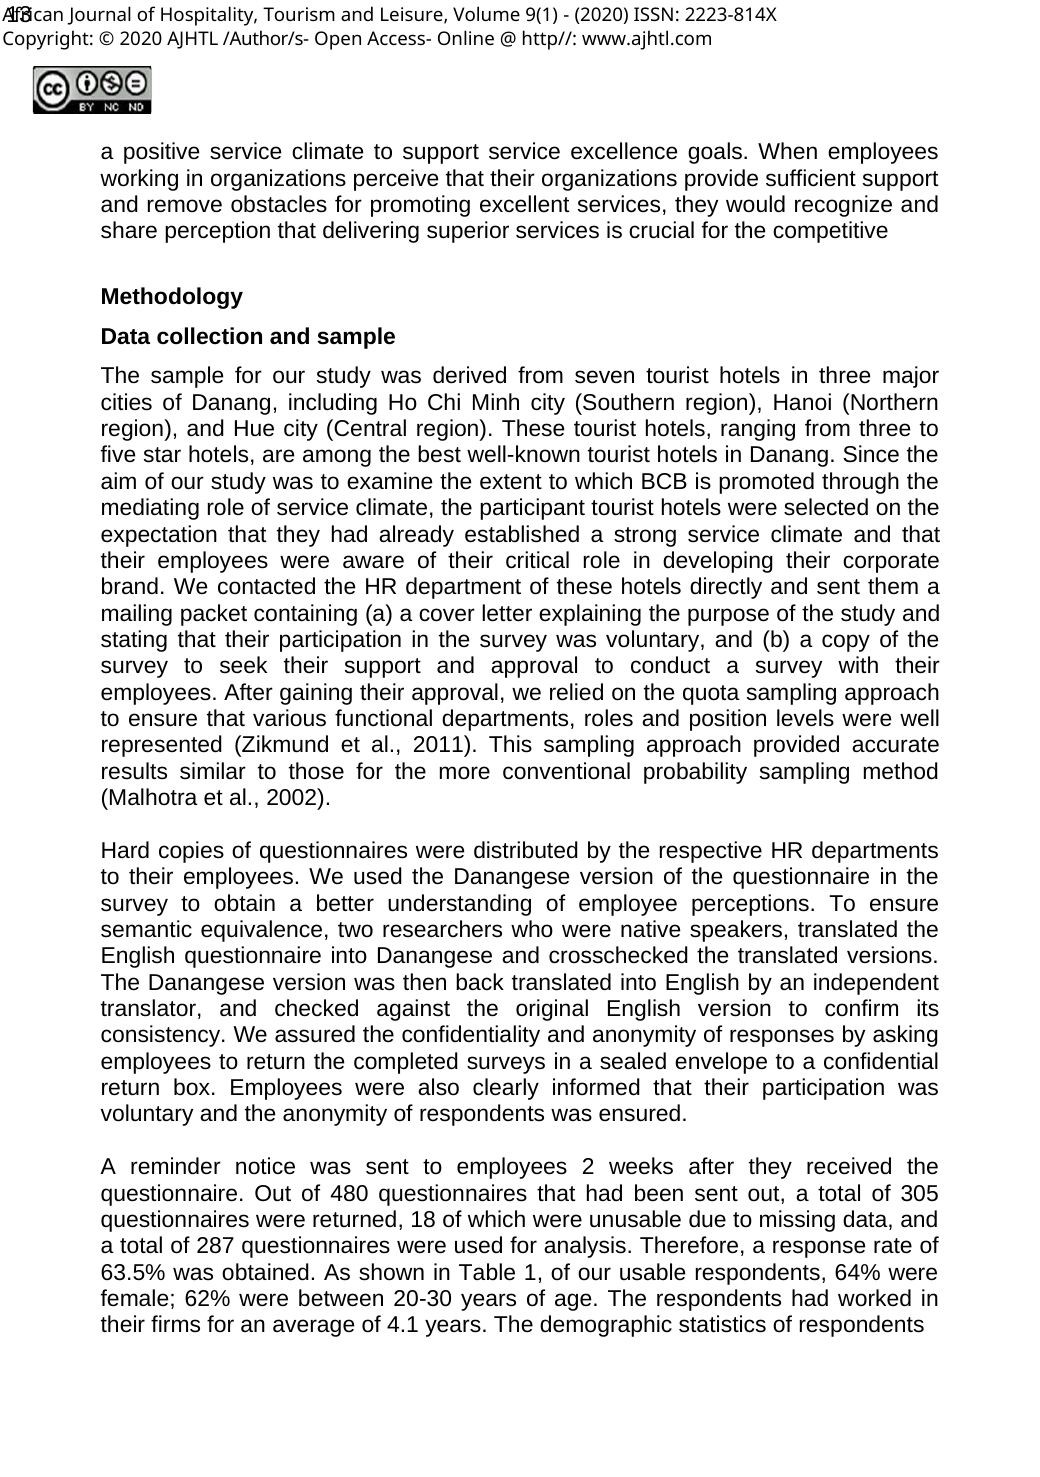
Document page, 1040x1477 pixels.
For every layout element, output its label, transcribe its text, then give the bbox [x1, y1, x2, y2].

text A reminder notice was sent to employees 2 weeks after they received the questionnaire. Out of 480 questionnaires that had been sent out, a total of 305 questionnaires were returned, 18 of which were unusable due to missing data, and a total of 287 questionnaires were used for analysis. Therefore, a response rate of 63.5% was obtained. As shown in Table 1, of our usable respondents, 64% were female; 62% were between 20-30 years of age. The respondents had worked in their firms for an average of 4.1 years. The demographic statistics of respondents [100, 1153, 939, 1338]
text Data collection and sample [100, 323, 952, 349]
text Hard copies of questionnaires were distributed by the respective HR departments to their employees. We used the Danangese version of the questionnaire in the survey to obtain a better understanding of employee perceptions. To ensure semantic equivalence, two researchers who were native speakers, translated the English questionnaire into Danangese and crosschecked the translated versions. The Danangese version was then back translated into English by an independent translator, and checked against the original English version to confirm its consistency. We assured the confidentiality and anonymity of responses by asking employees to return the completed surveys in a sealed envelope to a confidential return box. Employees were also clearly informed that their participation was voluntary and the anonymity of respondents was ensured. [100, 837, 940, 1127]
picture [32, 66, 152, 114]
text a positive service climate to support service excellence goals. When employees working in organizations perceive that their organizations provide sufficient support and remove obstacles for promoting excellent services, they would recognize and share perception that delivering superior services is crucial for the competitive [100, 138, 939, 244]
subtitle Methodology [100, 283, 952, 309]
text The sample for our study was derived from seven tourist hotels in three major cities of Danang, including Ho Chi Minh city (Southern region), Hanoi (Northern region), and Hue city (Central region). These tourist hotels, ranging from three to five star hotels, are among the best well-known tourist hotels in Danang. Since the aim of our study was to examine the extent to which BCB is promoted through the mediating role of service climate, the participant tourist hotels were selected on the expectation that they had already established a strong service climate and that their employees were aware of their critical role in developing their corporate brand. We contacted the HR department of these hotels directly and sent them a mailing packet containing (a) a cover letter explaining the purpose of the study and stating that their participation in the survey was voluntary, and (b) a copy of the survey to seek their support and approval to conduct a survey with their employees. After gaining their approval, we relied on the quota sampling approach to ensure that various functional departments, roles and position levels were well represented (Zikmund et al., 2011). This sampling approach provided accurate results similar to those for the more conventional probability sampling method (Malhotra et al., 2002). [100, 362, 940, 810]
